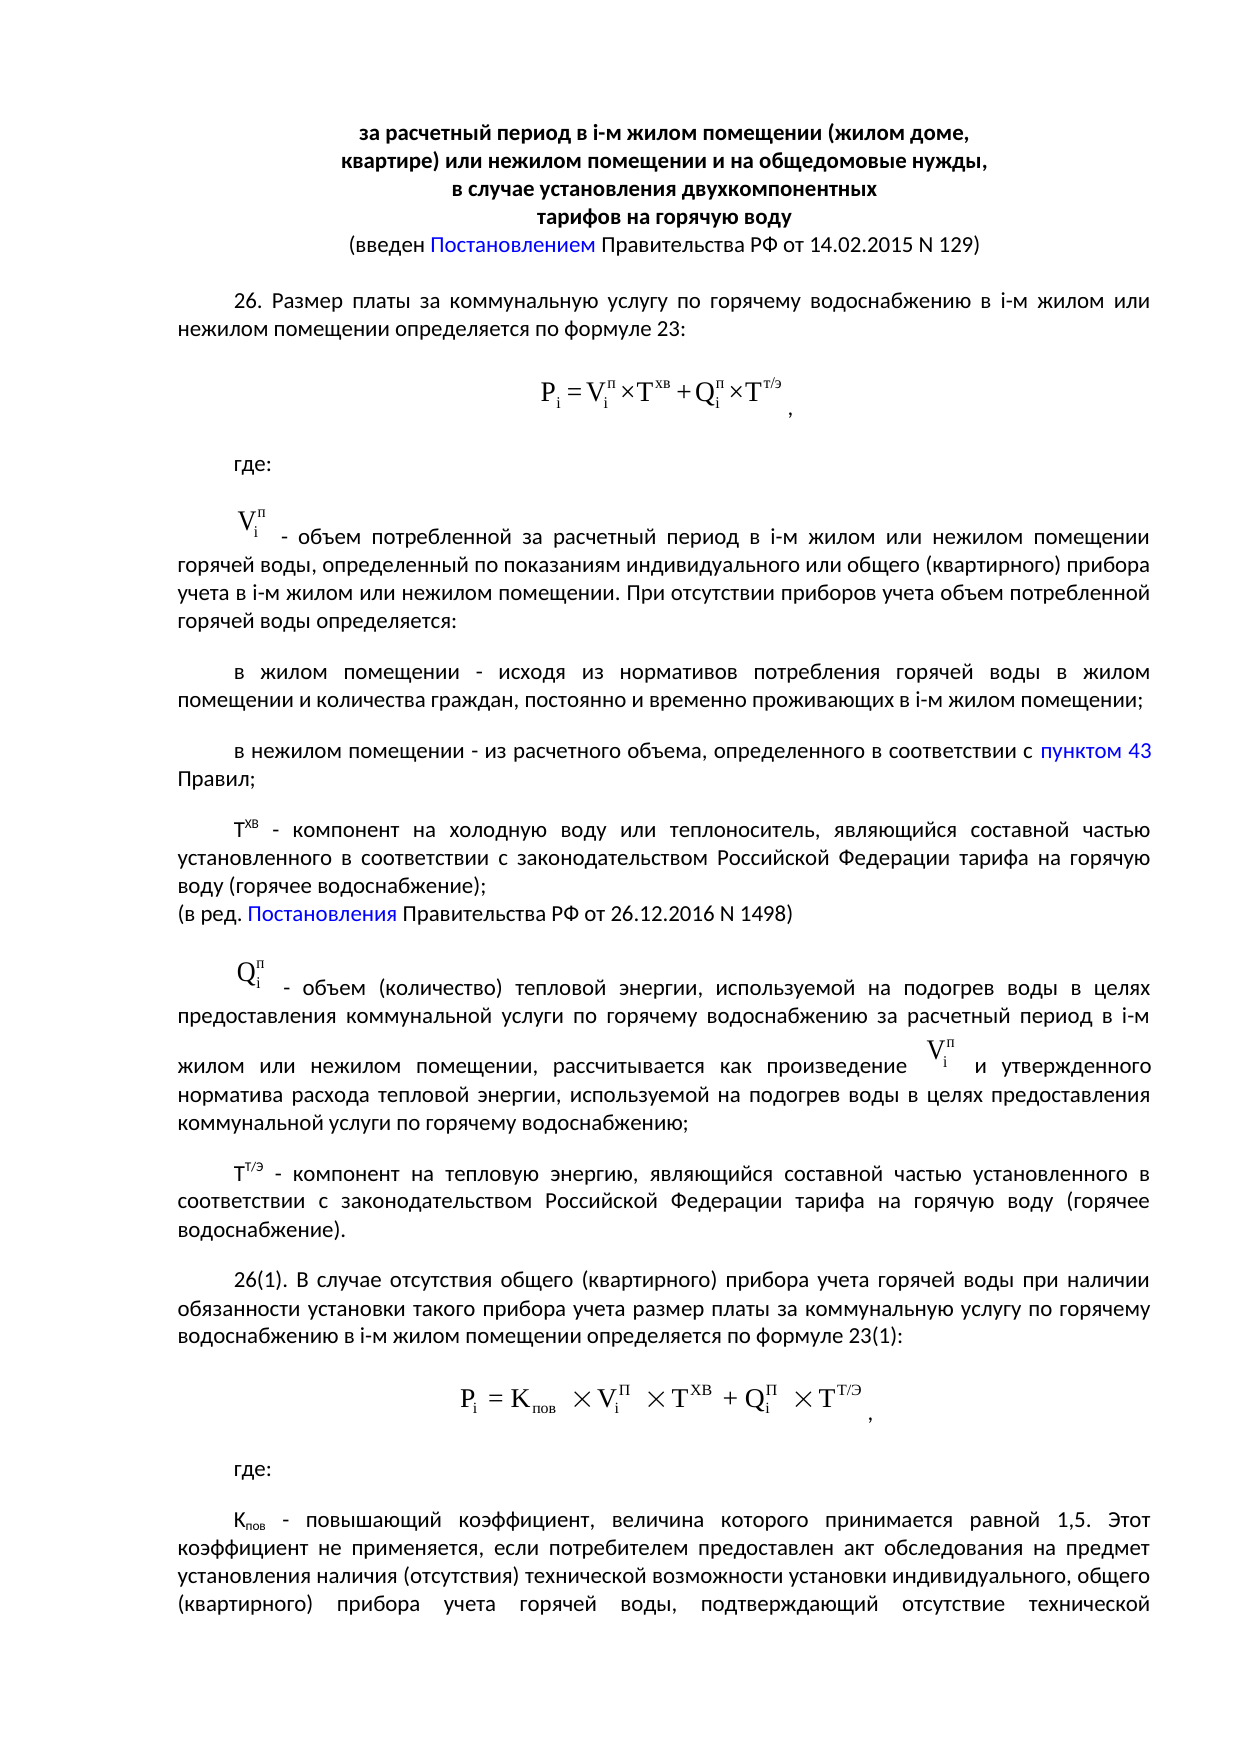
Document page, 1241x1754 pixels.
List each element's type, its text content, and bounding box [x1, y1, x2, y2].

text , [177, 370, 1152, 421]
text - объем потребленной за расчетный период в i-м жилом или нежилом помещении горячей воды, определенный по показаниям индивидуального или общего (квартирного) прибора учета в i-м жилом или нежилом помещении. При отсутствии приборов учета объем потребленной горячей воды определяется: [177, 500, 1152, 634]
text (в ред. Постановления Правительства РФ от 26.12.2016 N 1498) [177, 899, 1152, 927]
text - объем (количество) тепловой энергии, используемой на подогрев воды в целях предоставления коммунальной услуги по горячему водоснабжению за расчетный период в i-м жилом или нежилом помещении, рассчитывается как произведение и утвержденного норматива расхода тепловой энергии, используемой на подогрев воды в целях предоставления коммунальной услуги по горячему водоснабжению; [177, 950, 1152, 1136]
text в нежилом помещении - из расчетного объема, определенного в соответствии с пунктом 43 Правил; [177, 736, 1152, 792]
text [177, 1505, 1152, 1617]
text (введен Постановлением Правительства РФ от 14.02.2015 N 129) [177, 230, 1152, 258]
text ТХВ - компонент на холодную воду или теплоноситель, являющийся составной частью установленного в соответствии с законодательством Российской Федерации тарифа на горячую воду (горячее водоснабжение); [177, 815, 1152, 899]
title за расчетный период в i-м жилом помещении (жилом доме, [177, 118, 1152, 146]
text 26. Размер платы за коммунальную услугу по горячему водоснабжению в i-м жилом или нежилом помещении определяется по формуле 23: [177, 286, 1152, 342]
title в случае установления двухкомпонентных [177, 174, 1152, 202]
text где: [177, 1454, 1152, 1482]
text где: [177, 449, 1152, 477]
text , [177, 1378, 1152, 1426]
text TТ/Э - компонент на тепловую энергию, являющийся составной частью установленного в соответствии с законодательством Российской Федерации тарифа на горячую воду (горячее водоснабжение). [177, 1159, 1152, 1243]
text в жилом помещении - исходя из нормативов потребления горячей воды в жилом помещении и количества граждан, постоянно и временно проживающих в i-м жилом помещении; [177, 657, 1152, 713]
text 26(1). В случае отсутствия общего (квартирного) прибора учета горячей воды при наличии обязанности установки такого прибора учета размер платы за коммунальную услугу по горячему водоснабжению в i-м жилом помещении определяется по формуле 23(1): [177, 1266, 1152, 1350]
title квартире) или нежилом помещении и на общедомовые нужды, [177, 146, 1152, 174]
title тарифов на горячую воду [177, 202, 1152, 230]
